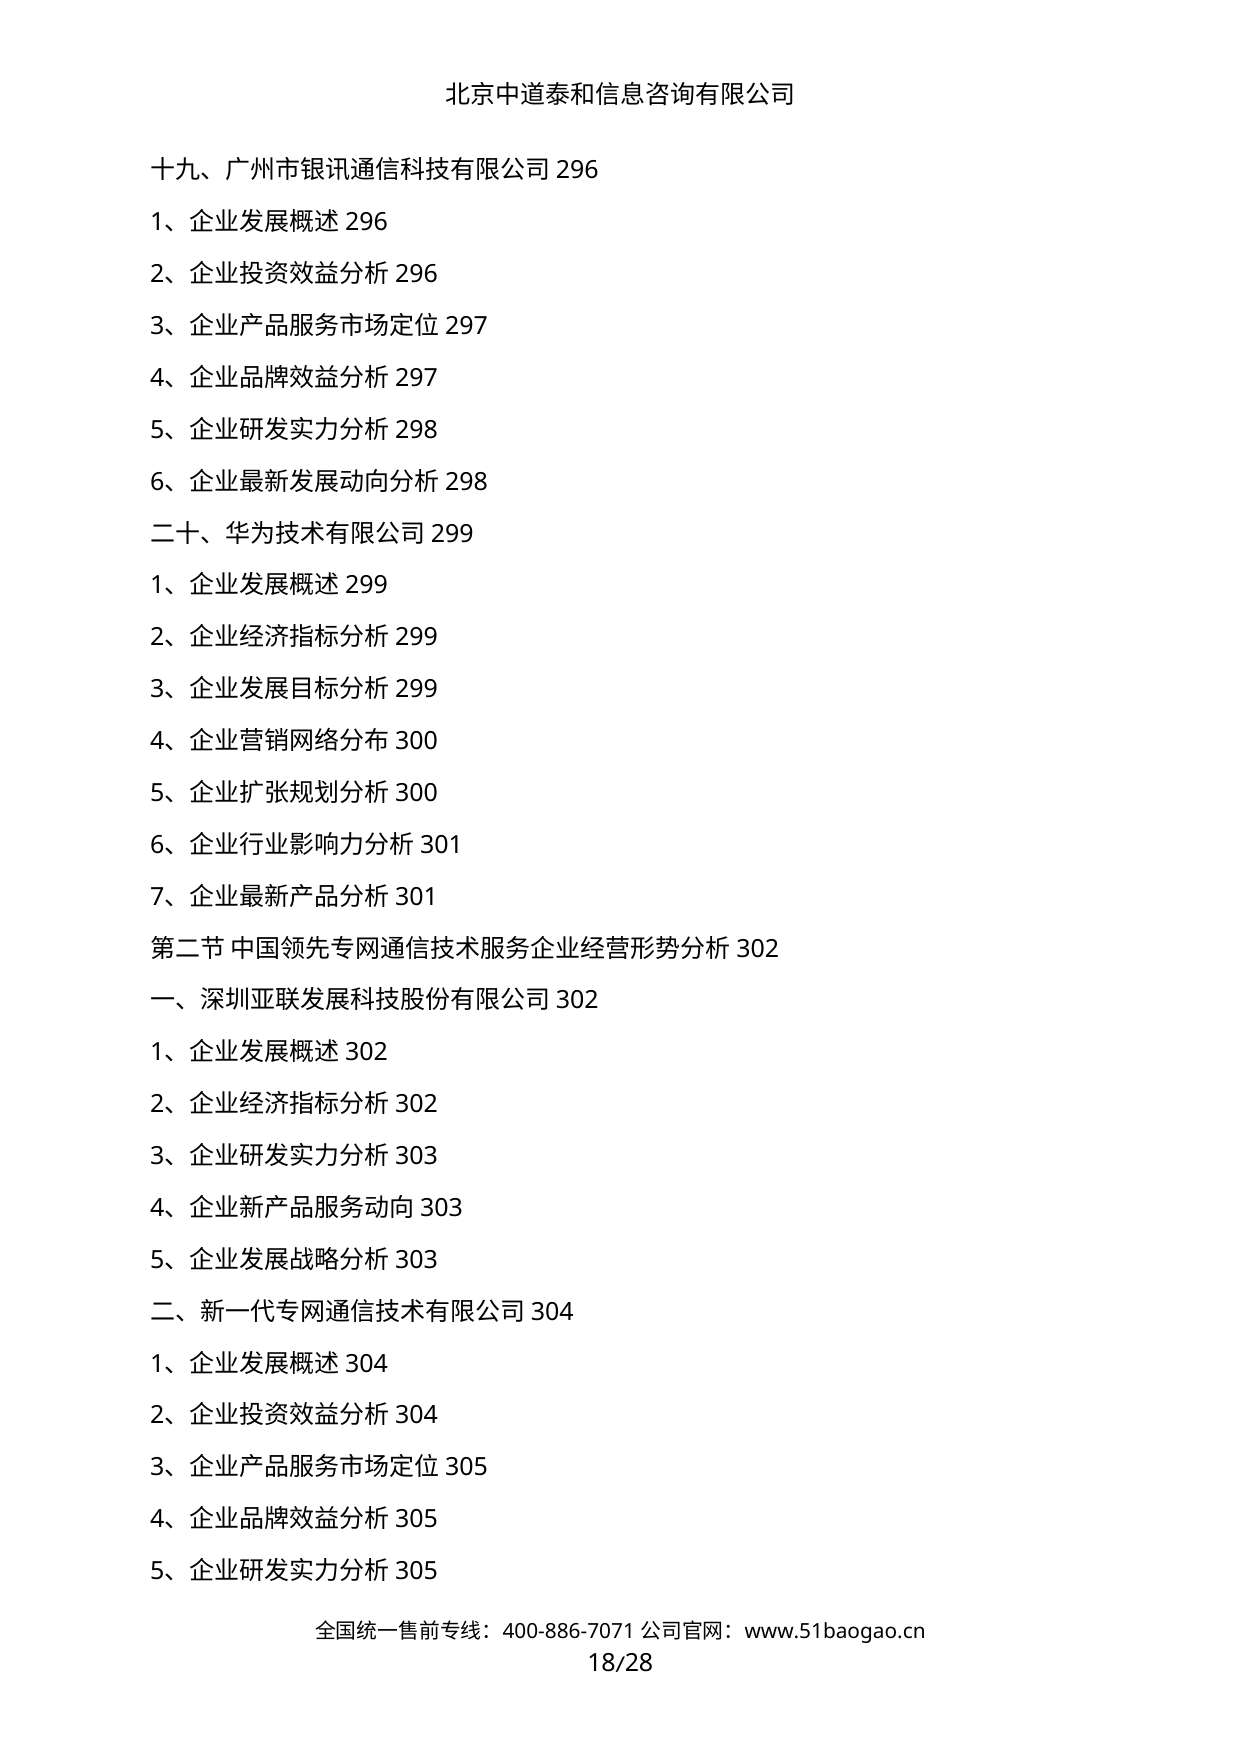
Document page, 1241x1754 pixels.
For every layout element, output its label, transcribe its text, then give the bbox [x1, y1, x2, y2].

text 3、企业发展目标分析 299 [150, 669, 1090, 705]
text 6、企业最新发展动向分析 298 [150, 461, 1090, 497]
text 5、企业扩张规划分析 300 [150, 772, 1090, 809]
text 3、企业产品服务市场定位 297 [150, 306, 1090, 342]
text 4、企业新产品服务动向 303 [150, 1187, 1090, 1224]
text 十九、广州市银讯通信科技有限公司 296 [150, 150, 1090, 186]
text 1、企业发展概述 296 [150, 202, 1090, 238]
text 3、企业研发实力分析 303 [150, 1136, 1090, 1172]
text 5、企业研发实力分析 305 [150, 1551, 1090, 1587]
text 2、企业经济指标分析 302 [150, 1084, 1090, 1120]
text 4、企业品牌效益分析 297 [150, 357, 1090, 394]
text 4、企业营销网络分布 300 [150, 721, 1090, 757]
text 第二节 中国领先专网通信技术服务企业经营形势分析 302 [150, 928, 1090, 964]
text 1、企业发展概述 302 [150, 1032, 1090, 1068]
text 2、企业经济指标分析 299 [150, 617, 1090, 653]
text 二、新一代专网通信技术有限公司 304 [150, 1291, 1090, 1327]
text 1、企业发展概述 304 [150, 1343, 1090, 1379]
text 2、企业投资效益分析 296 [150, 254, 1090, 290]
text 二十、华为技术有限公司 299 [150, 513, 1090, 549]
text 2、企业投资效益分析 304 [150, 1395, 1090, 1431]
text 3、企业产品服务市场定位 305 [150, 1447, 1090, 1483]
text 一、深圳亚联发展科技股份有限公司 302 [150, 980, 1090, 1016]
text 6、企业行业影响力分析 301 [150, 824, 1090, 861]
text 4、企业品牌效益分析 305 [150, 1499, 1090, 1535]
text 7、企业最新产品分析 301 [150, 876, 1090, 912]
text 5、企业发展战略分析 303 [150, 1239, 1090, 1276]
text 1、企业发展概述 299 [150, 565, 1090, 601]
text 5、企业研发实力分析 298 [150, 409, 1090, 446]
